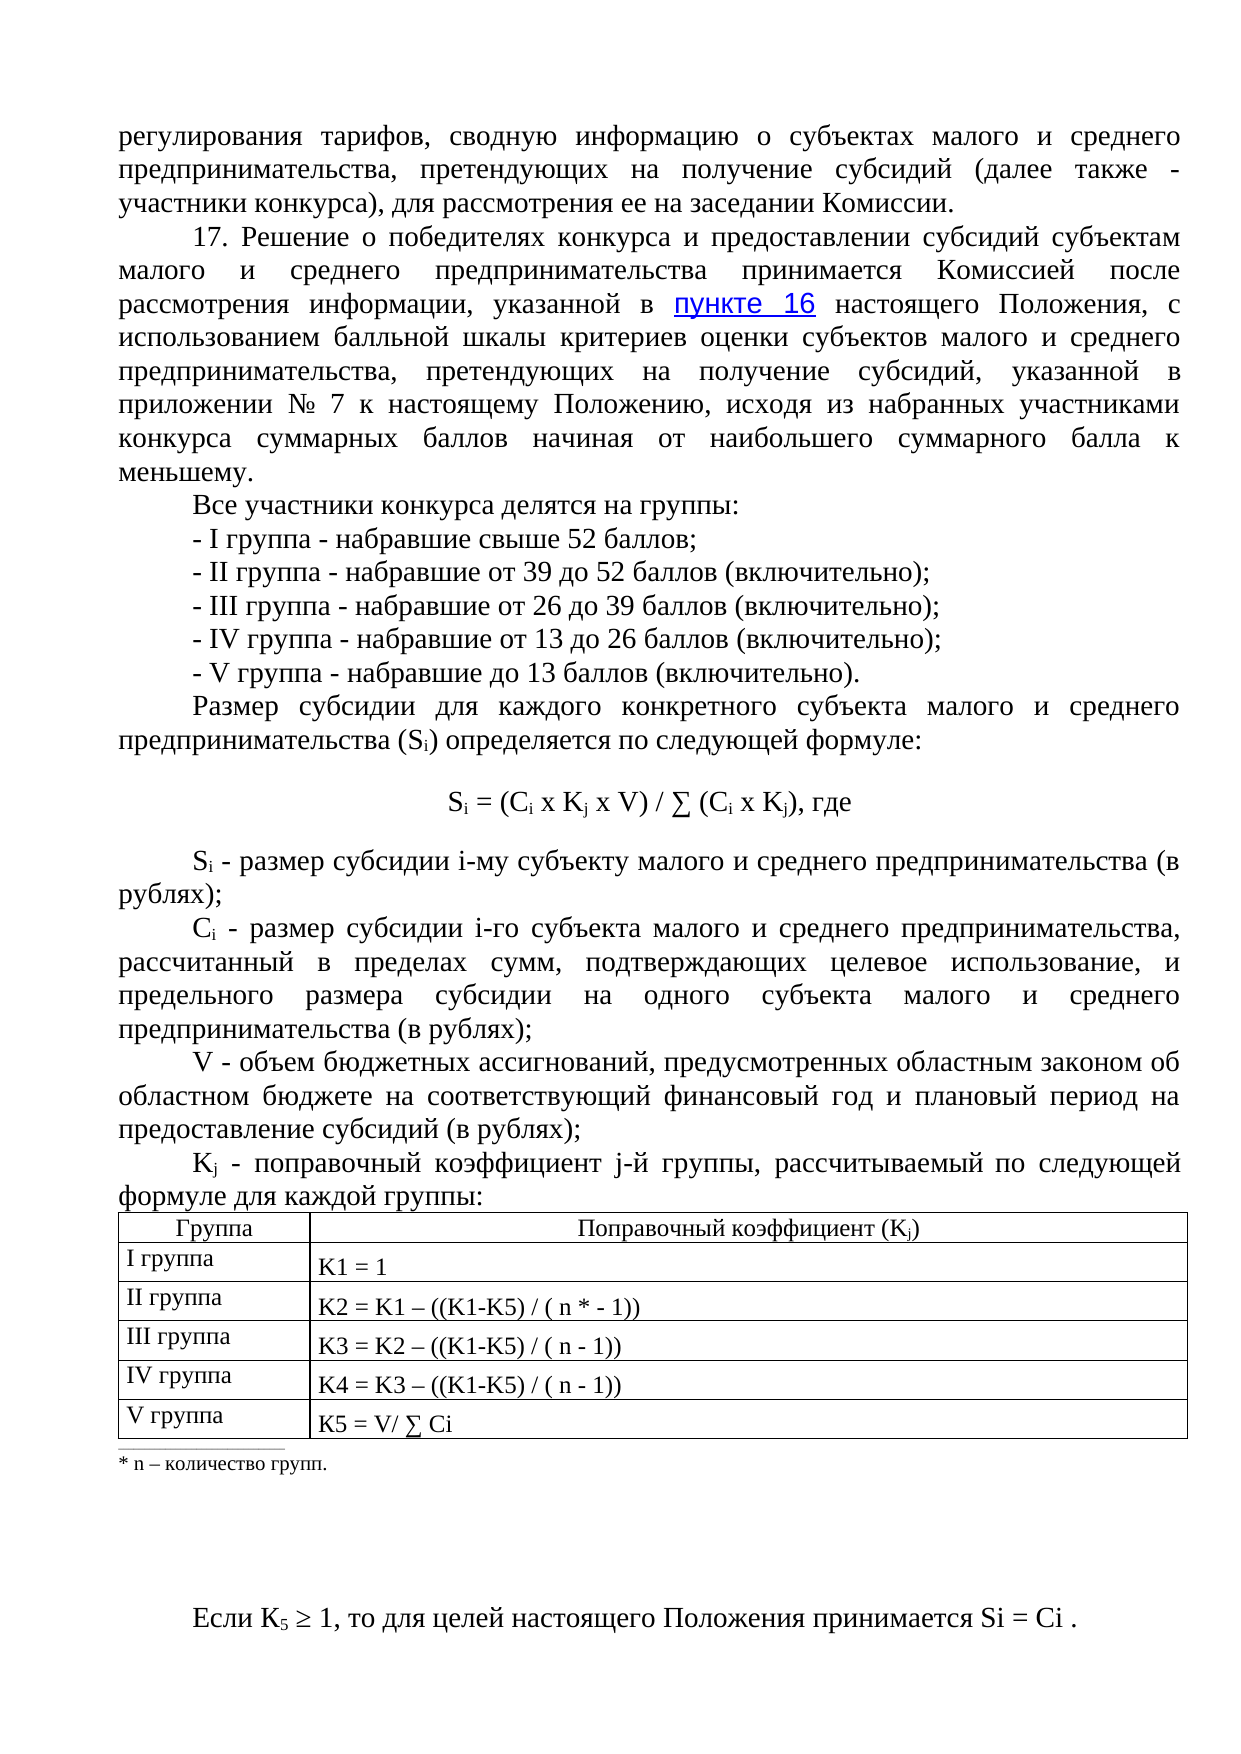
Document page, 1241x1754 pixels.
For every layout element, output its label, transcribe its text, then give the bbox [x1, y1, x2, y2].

text Si = (Ci x Kj x V) / ∑ (Ci x Kj), где [118, 784, 1181, 818]
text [118, 118, 1181, 219]
text Если К5 ≥ 1, то для целей настоящего Положения принимается Si = Ci . [118, 1600, 1181, 1634]
table_cell K4 = K3 – ((K1-K5) / ( n - 1)) [311, 1361, 1187, 1399]
table_cell II группа [119, 1282, 309, 1320]
table_cell К5 = V/ ∑ Ci [311, 1400, 1187, 1438]
table_cell K2 = K1 – ((K1-K5) / ( n * - 1)) [311, 1282, 1187, 1320]
text * n – количество групп. [118, 1451, 1181, 1475]
text Si - размер субсидии i-му субъекту малого и среднего предпринимательства (в рублях); [118, 843, 1181, 910]
table_cell K3 = K2 – ((K1-K5) / ( n - 1)) [311, 1321, 1187, 1359]
table_header Поправочный коэффициент (Kj) [311, 1213, 1187, 1242]
text - IV группа - набравшие от 13 до 26 баллов (включительно); [118, 621, 1181, 655]
text Ci - размер субсидии i-го субъекта малого и среднего предпринимательства, рассчитанный в пределах сумм, подтверждающих целевое использование, и предельного размера субсидии на одного субъекта малого и среднего предпринимательства (в рублях); [118, 910, 1181, 1044]
text - II группа - набравшие от 39 до 52 баллов (включительно); [118, 554, 1181, 588]
text V - объем бюджетных ассигнований, предусмотренных областным законом об областном бюджете на соответствующий финансовый год и плановый период на предоставление субсидий (в рублях); [118, 1044, 1181, 1145]
table_cell V группа [119, 1400, 309, 1438]
text Размер субсидии для каждого конкретного субъекта малого и среднего предпринимательства (Si) определяется по следующей формуле: [118, 688, 1181, 756]
table_cell K1 = 1 [311, 1243, 1187, 1281]
text Kj - поправочный коэффициент j-й группы, рассчитываемый по следующей формуле для каждой группы: [118, 1145, 1181, 1212]
table_cell I группа [119, 1243, 309, 1281]
table_cell III группа [119, 1321, 309, 1359]
text - III группа - набравшие от 26 до 39 баллов (включительно); [118, 588, 1181, 621]
table_header Группа [119, 1213, 309, 1242]
table_cell IV группа [119, 1361, 309, 1399]
text 17. Решение о победителях конкурса и предоставлении субсидий субъектам малого и среднего предпринимательства принимается Комиссией после рассмотрения информации, указанной в пункте 16 настоящего Положения, с использованием балльной шкалы критериев оценки субъектов малого и среднего предпринимательства, претендующих на получение субсидий, указанной в приложении № 7 к настоящему Положению, исходя из набранных участниками конкурса суммарных баллов начиная от наибольшего суммарного балла к меньшему. [118, 219, 1181, 487]
text Все участники конкурса делятся на группы: [118, 487, 1181, 521]
text - V группа - набравшие до 13 баллов (включительно). [118, 655, 1181, 688]
text - I группа - набравшие свыше 52 баллов; [118, 521, 1181, 554]
